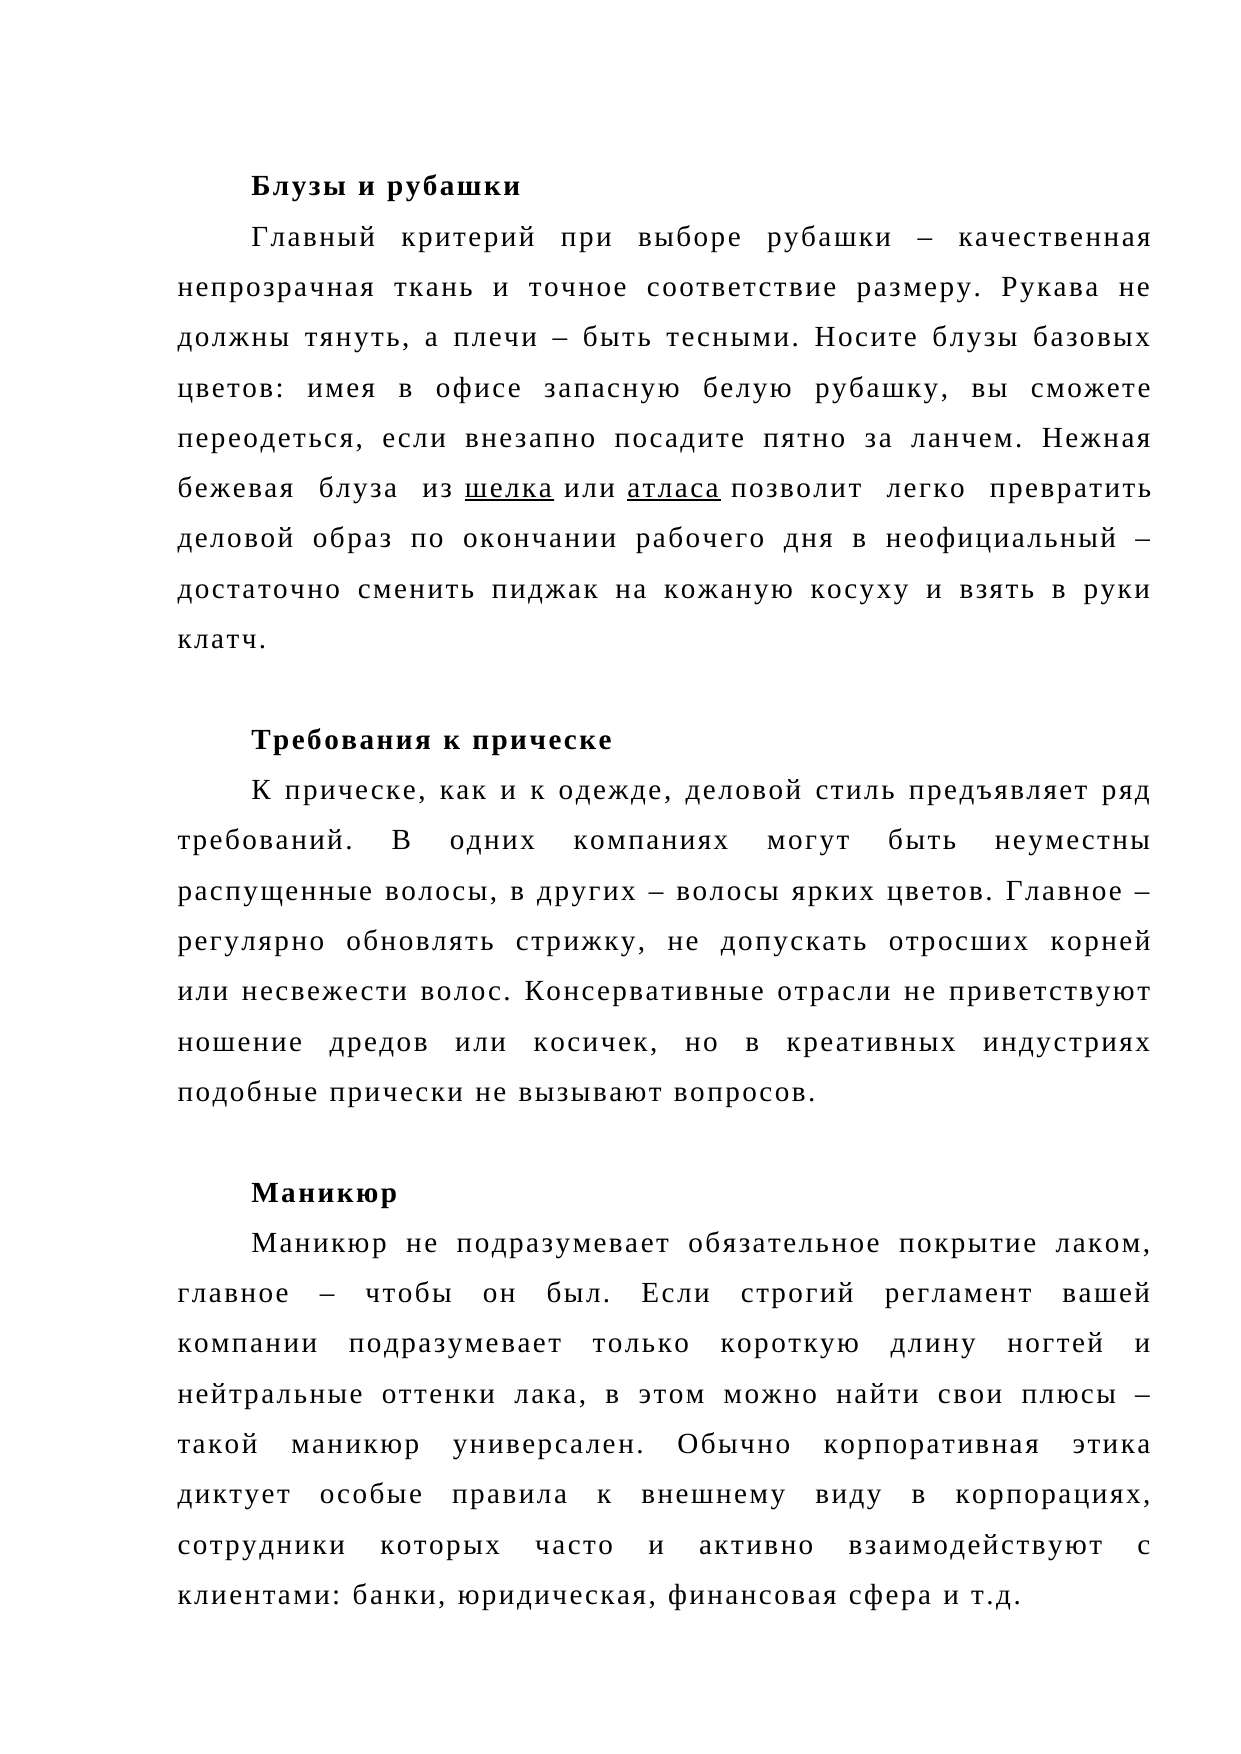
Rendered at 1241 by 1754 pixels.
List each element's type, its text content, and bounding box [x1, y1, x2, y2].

text Маникюр [177, 1175, 1152, 1208]
text Главный критерий при выборе рубашки – качественная непрозрачная ткань и точное соответствие размеру. Рукава не должны тянуть, а плечи – быть тесными. Носите блузы базовых цветов: имея в офисе запасную белую рубашку, вы сможете переодеться, если внезапно посадите пятно за ланчем. Нежная бежевая блуза из шелка или атласа позволит легко превратить деловой образ по окончании рабочего дня в неофициальный – достаточно сменить пиджак на кожаную косуху и взять в руки клатч. [177, 219, 1152, 655]
text Требования к прическе [177, 722, 1152, 755]
text К прическе, как и к одежде, деловой стиль предъявляет ряд требований. В одних компаниях могут быть неуместны распущенные волосы, в других – волосы ярких цветов. Главное – регулярно обновлять стрижку, не допускать отросших корней или несвежести волос. Консервативные отрасли не приветствуют ношение дредов или косичек, но в креативных индустриях подобные прически не вызывают вопросов. [177, 772, 1152, 1108]
text Маникюр не подразумевает обязательное покрытие лаком, главное – чтобы он был. Если строгий регламент вашей компании подразумевает только короткую длину ногтей и нейтральные оттенки лака, в этом можно найти свои плюсы – такой маникюр универсален. Обычно корпоративная этика диктует особые правила к внешнему виду в корпорациях, сотрудники которых часто и активно взаимодействуют с клиентами: банки, юридическая, финансовая сфера и т.д. [177, 1225, 1152, 1611]
text Блузы и рубашки [177, 168, 1152, 202]
